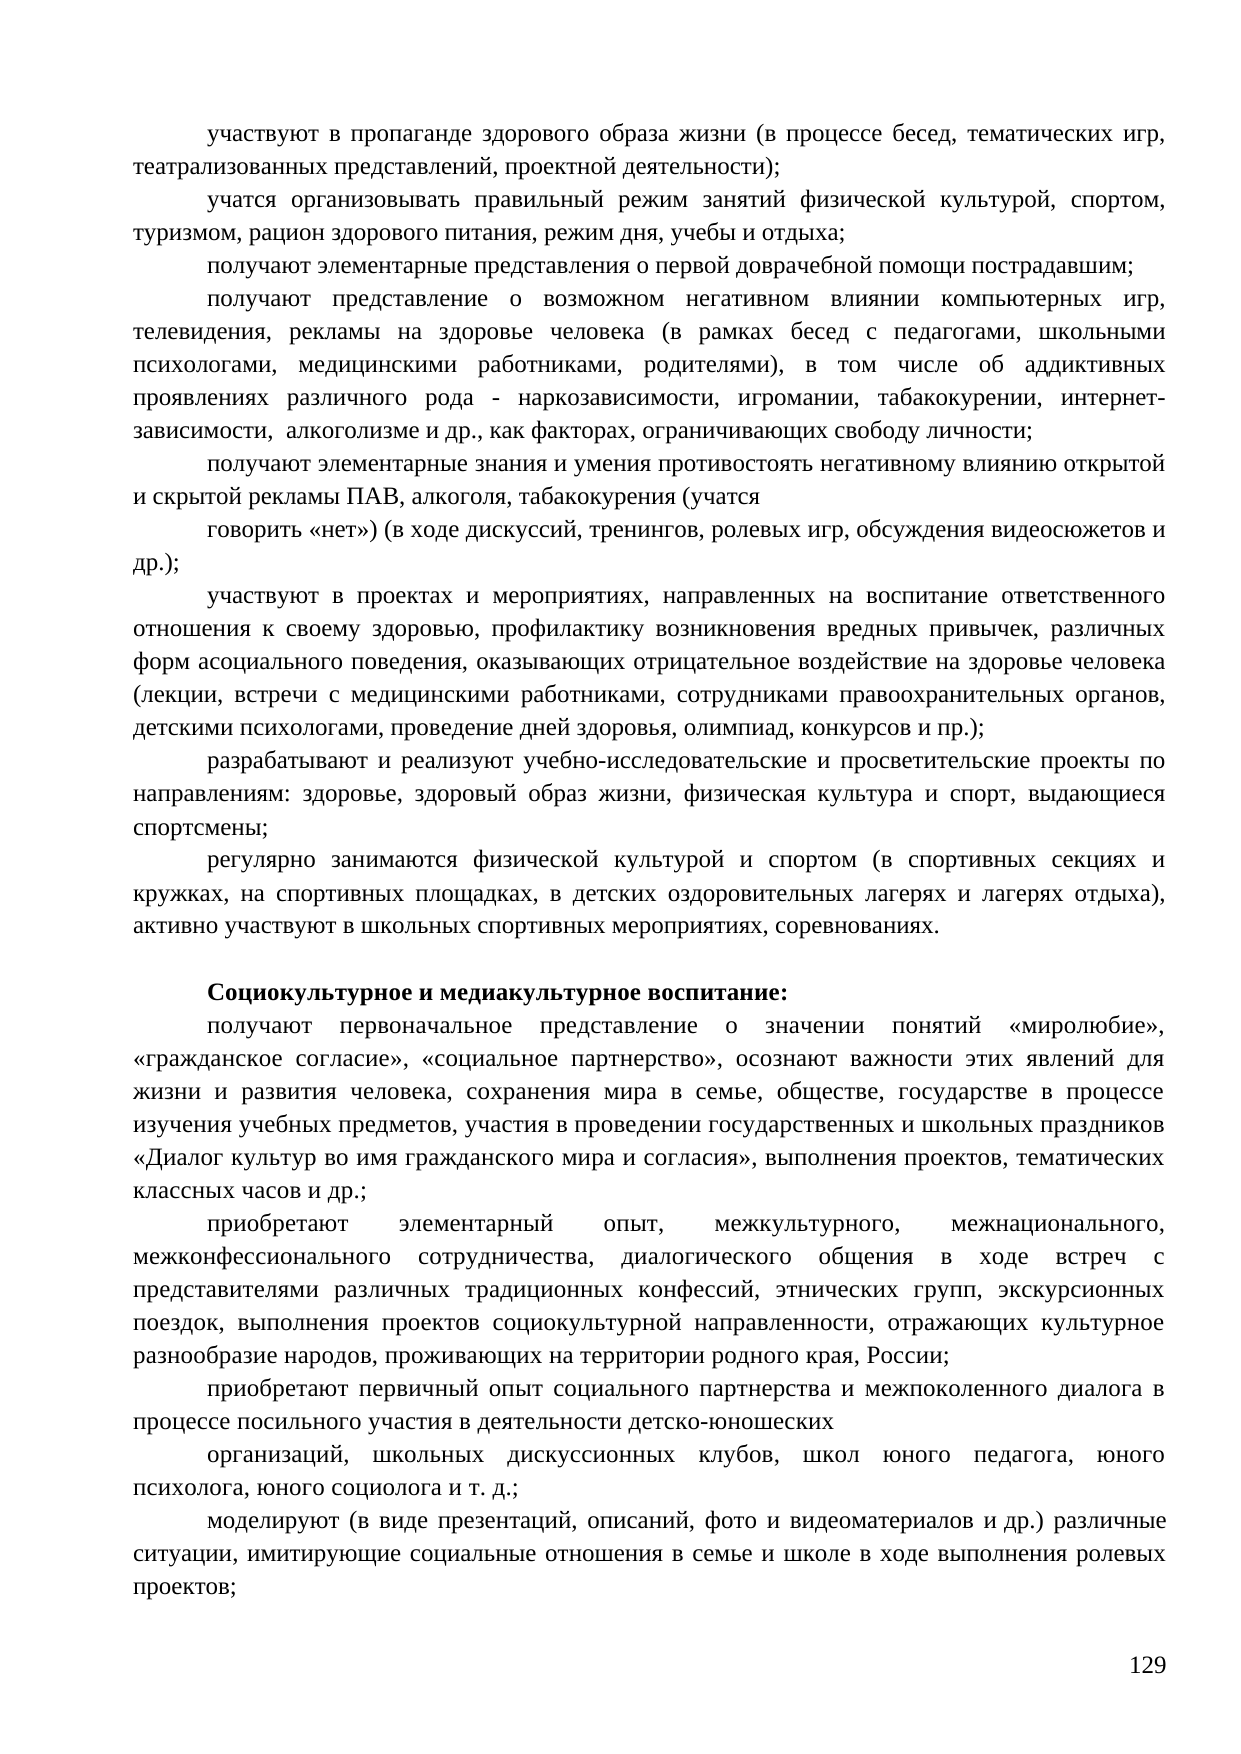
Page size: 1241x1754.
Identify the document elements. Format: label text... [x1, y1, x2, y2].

text разрабатывают и реализуют учебно-исследовательские и просветительские проекты по направлениям: здоровье, здоровый образ жизни, физическая культура и спорт, выдающиеся спортсмены; [133, 746, 1167, 840]
text организаций, школьных дискуссионных клубов, школ юного педагога, юного психолога, юного социолога и т. д.; [133, 1439, 1167, 1501]
text получают элементарные представления о первой доврачебной помощи пострадавшим; [133, 250, 1167, 279]
text получают первоначальное представление о значении понятий «миролюбие», «гражданское согласие», «социальное партнерство», осознают важности этих явлений для жизни и развития человека, сохранения мира в семье, обществе, государстве в процессе изучения учебных предметов, участия в проведении государственных и школьных праздников «Диалог культур во имя гражданского мира и согласия», выполнения проектов, тематических классных часов и др.; [133, 1010, 1167, 1203]
text получают элементарные знания и умения противостоять негативному влиянию открытой и скрытой рекламы ПАВ, алкоголя, табакокурения (учатся [133, 448, 1167, 510]
text участвуют в пропаганде здорового образа жизни (в процессе бесед, тематических игр, театрализованных представлений, проектной деятельности); [133, 118, 1167, 180]
text Социокультурное и медиакультурное воспитание: [133, 977, 1167, 1005]
text приобретают первичный опыт социального партнерства и межпоколенного диалога в процессе посильного участия в деятельности детско-юношеских [133, 1373, 1167, 1435]
text моделируют (в виде презентаций, описаний, фото и видеоматериалов и др.) различные ситуации, имитирующие социальные отношения в семье и школе в ходе выполнения ролевых проектов; [133, 1505, 1167, 1600]
text участвуют в проектах и мероприятиях, направленных на воспитание ответственного отношения к своему здоровью, профилактику возникновения вредных привычек, различных форм асоциального поведения, оказывающих отрицательное воздействие на здоровье человека (лекции, встречи с медицинскими работниками, сотрудниками правоохранительных органов, детскими психологами, проведение дней здоровья, олимпиад, конкурсов и пр.); [133, 580, 1167, 741]
text приобретают элементарный опыт, межкультурного, межнационального, межконфессионального сотрудничества, диалогического общения в ходе встреч с представителями различных традиционных конфессий, этнических групп, экскурсионных поездок, выполнения проектов социокультурной направленности, отражающих культурное разнообразие народов, проживающих на территории родного края, России; [133, 1208, 1167, 1369]
text учатся организовывать правильный режим занятий физической культурой, спортом, туризмом, рацион здорового питания, режим дня, учебы и отдыха; [133, 184, 1167, 246]
text говорить «нет») (в ходе дискуссий, тренингов, ролевых игр, обсуждения видеосюжетов и др.); [133, 514, 1167, 576]
text получают представление о возможном негативном влиянии компьютерных игр, телевидения, рекламы на здоровье человека (в рамках бесед с педагогами, школьными психологами, медицинскими работниками, родителями), в том числе об аддиктивных проявлениях различного рода - наркозависимости, игромании, табакокурении, интернет-зависимости, алкоголизме и др., как факторах, ограничивающих свободу личности; [133, 283, 1167, 444]
text регулярно занимаются физической культурой и спортом (в спортивных секциях и кружках, на спортивных площадках, в детских оздоровительных лагерях и лагерях отдыха), активно участвуют в школьных спортивных мероприятиях, соревнованиях. [133, 844, 1167, 939]
